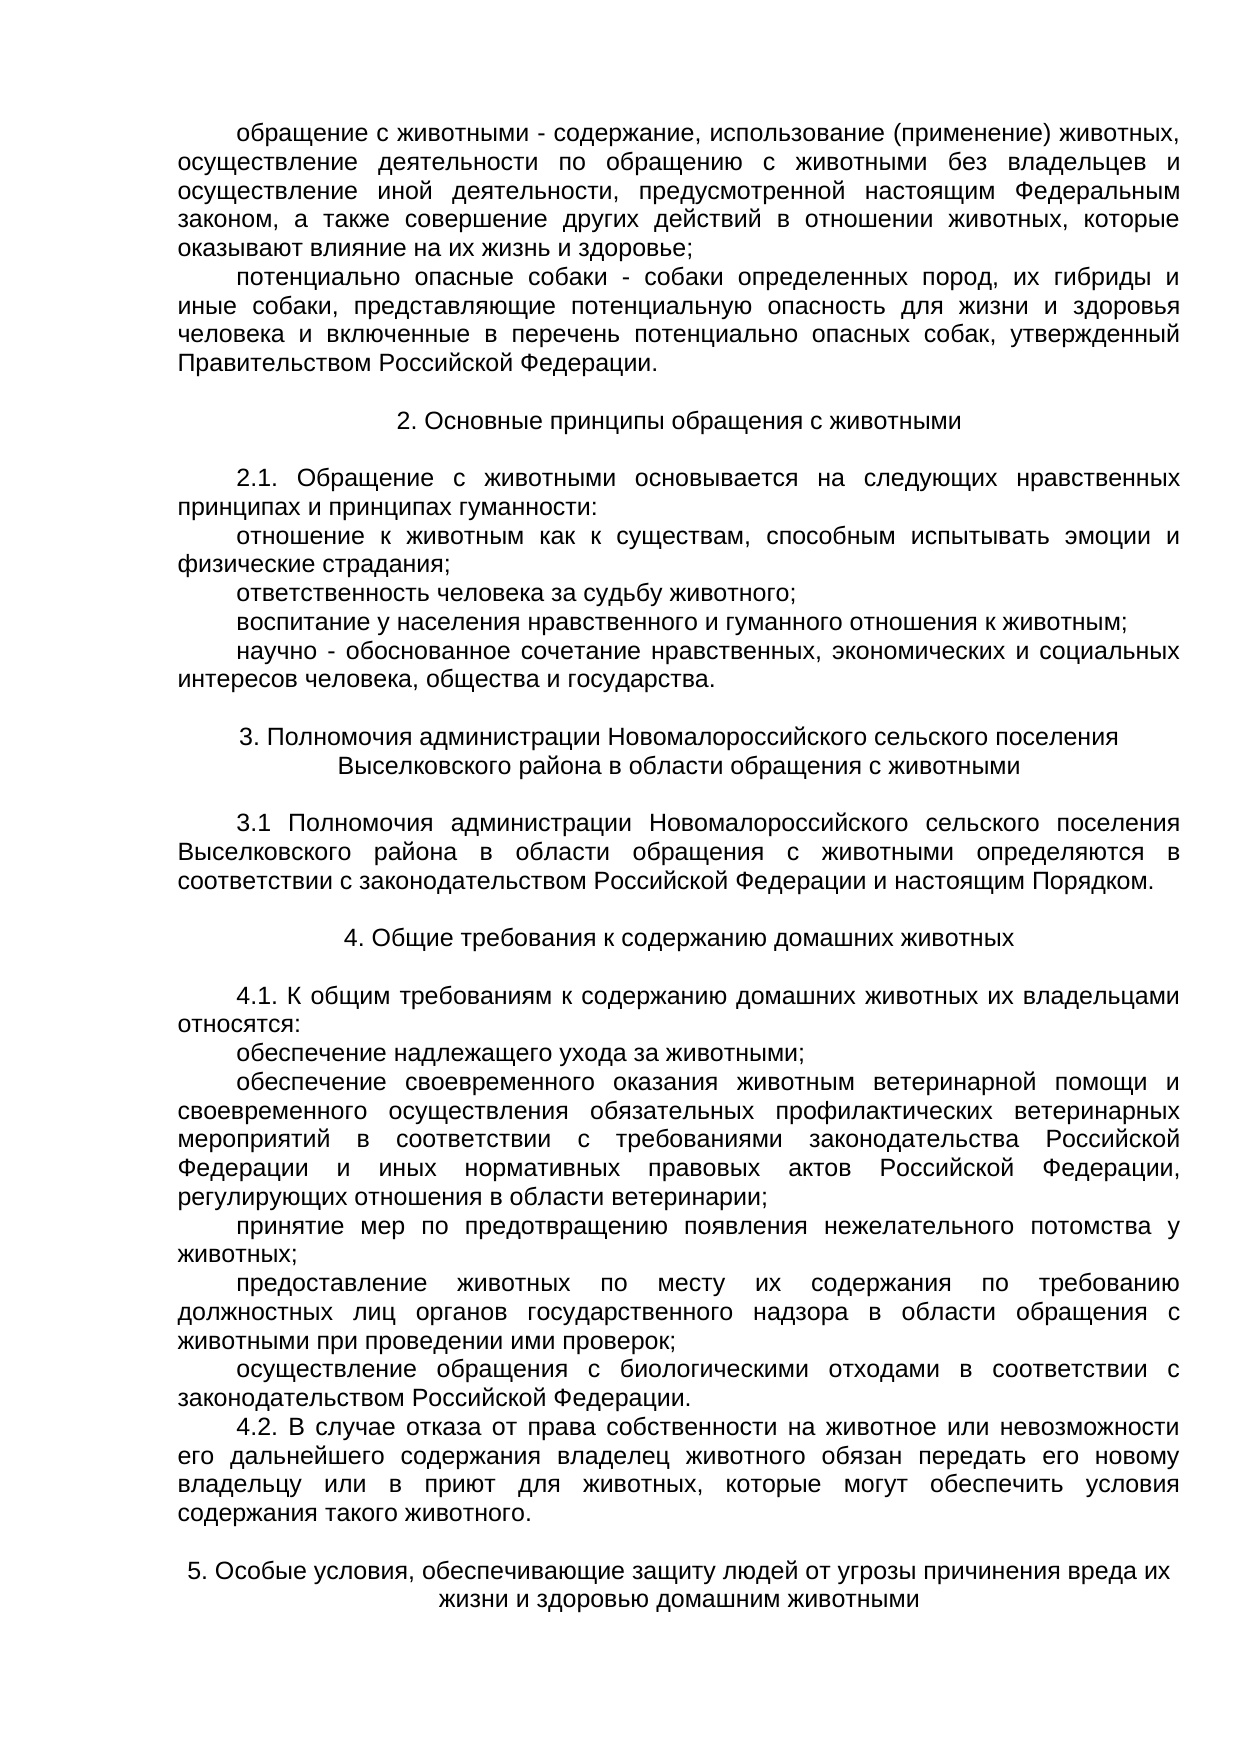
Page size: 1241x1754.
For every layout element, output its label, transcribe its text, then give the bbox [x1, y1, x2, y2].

text 3.1 Полномочия администрации Новомалороссийского сельского поселения Выселковского района в области обращения с животными определяются в соответствии с законодательством Российской Федерации и настоящим Порядком. [177, 808, 1181, 894]
text 5. Особые условия, обеспечивающие защиту людей от угрозы причинения вреда их жизни и здоровью домашним животными [177, 1556, 1181, 1613]
text обеспечение надлежащего ухода за животными; [177, 1038, 1181, 1067]
text научно - обоснованное сочетание нравственных, экономических и социальных интересов человека, общества и государства. [177, 636, 1181, 693]
text предоставление животных по месту их содержания по требованию должностных лиц органов государственного надзора в области обращения с животными при проведении ими проверок; [177, 1268, 1181, 1354]
text обеспечение своевременного оказания животным ветеринарной помощи и своевременного осуществления обязательных профилактических ветеринарных мероприятий в соответствии с требованиями законодательства Российской Федерации и иных нормативных правовых актов Российской Федерации, регулирующих отношения в области ветеринарии; [177, 1067, 1181, 1211]
text 3. Полномочия администрации Новомалороссийского сельского поселения Выселковского района в области обращения с животными [177, 722, 1181, 779]
text потенциально опасные собаки - собаки определенных пород, их гибриды и иные собаки, представляющие потенциальную опасность для жизни и здоровья человека и включенные в перечень потенциально опасных собак, утвержденный Правительством Российской Федерации. [177, 262, 1181, 377]
text обращение с животными - содержание, использование (применение) животных, осуществление деятельности по обращению с животными без владельцев и осуществление иной деятельности, предусмотренной настоящим Федеральным законом, а также совершение других действий в отношении животных, которые оказывают влияние на их жизнь и здоровье; [177, 118, 1181, 262]
text ответственность человека за судьбу животного; [177, 578, 1181, 607]
text 2. Основные принципы обращения с животными [177, 406, 1181, 434]
text 2.1. Обращение с животными основывается на следующих нравственных принципах и принципах гуманности: [177, 463, 1181, 521]
text 4.2. В случае отказа от права собственности на животное или невозможности его дальнейшего содержания владелец животного обязан передать его новому владельцу или в приют для животных, которые могут обеспечить условия содержания такого животного. [177, 1412, 1181, 1527]
text осуществление обращения с биологическими отходами в соответствии с законодательством Российской Федерации. [177, 1354, 1181, 1412]
text отношение к животным как к существам, способным испытывать эмоции и физические страдания; [177, 521, 1181, 578]
text 4. Общие требования к содержанию домашних животных [177, 923, 1181, 952]
text принятие мер по предотвращению появления нежелательного потомства у животных; [177, 1211, 1181, 1268]
text воспитание у населения нравственного и гуманного отношения к животным; [177, 607, 1181, 636]
text 4.1. К общим требованиям к содержанию домашних животных их владельцами относятся: [177, 981, 1181, 1038]
